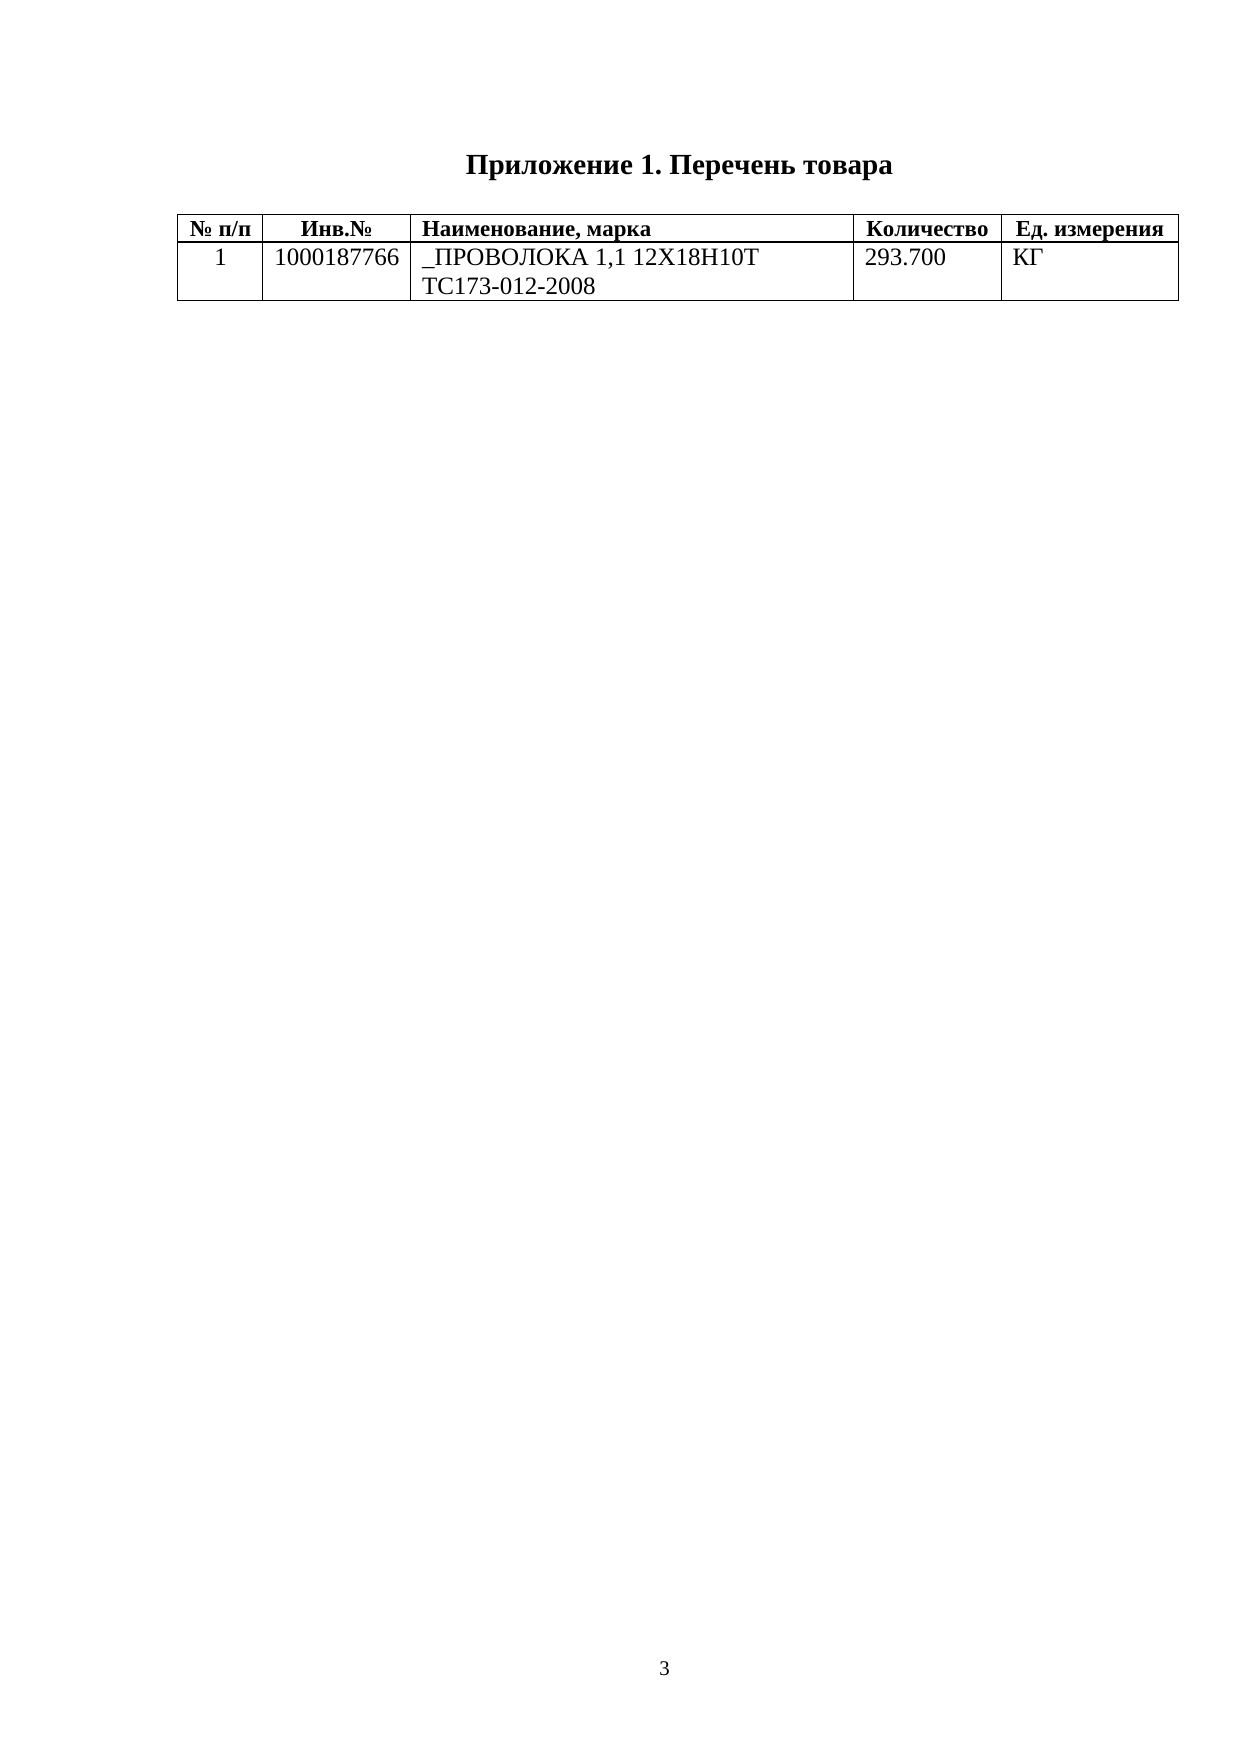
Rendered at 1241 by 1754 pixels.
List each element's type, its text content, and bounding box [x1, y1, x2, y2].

table_cell КГ [1002, 243, 1178, 300]
table_cell 1 [178, 243, 262, 300]
table_cell _ПРОВОЛОКА 1,1 12Х18Н10Т ТС173-012-2008 [411, 243, 853, 300]
table_header Ед. измерения [1002, 215, 1178, 241]
table_cell 293.700 [854, 243, 1001, 300]
table_header Инв.№ [263, 215, 410, 241]
table_header Наименование, марка [411, 215, 853, 241]
table_header № п/п [178, 215, 262, 241]
table_header Количество [854, 215, 1001, 241]
text Приложение 1. Перечень товара [192, 147, 1152, 180]
table_cell 1000187766 [263, 243, 410, 300]
